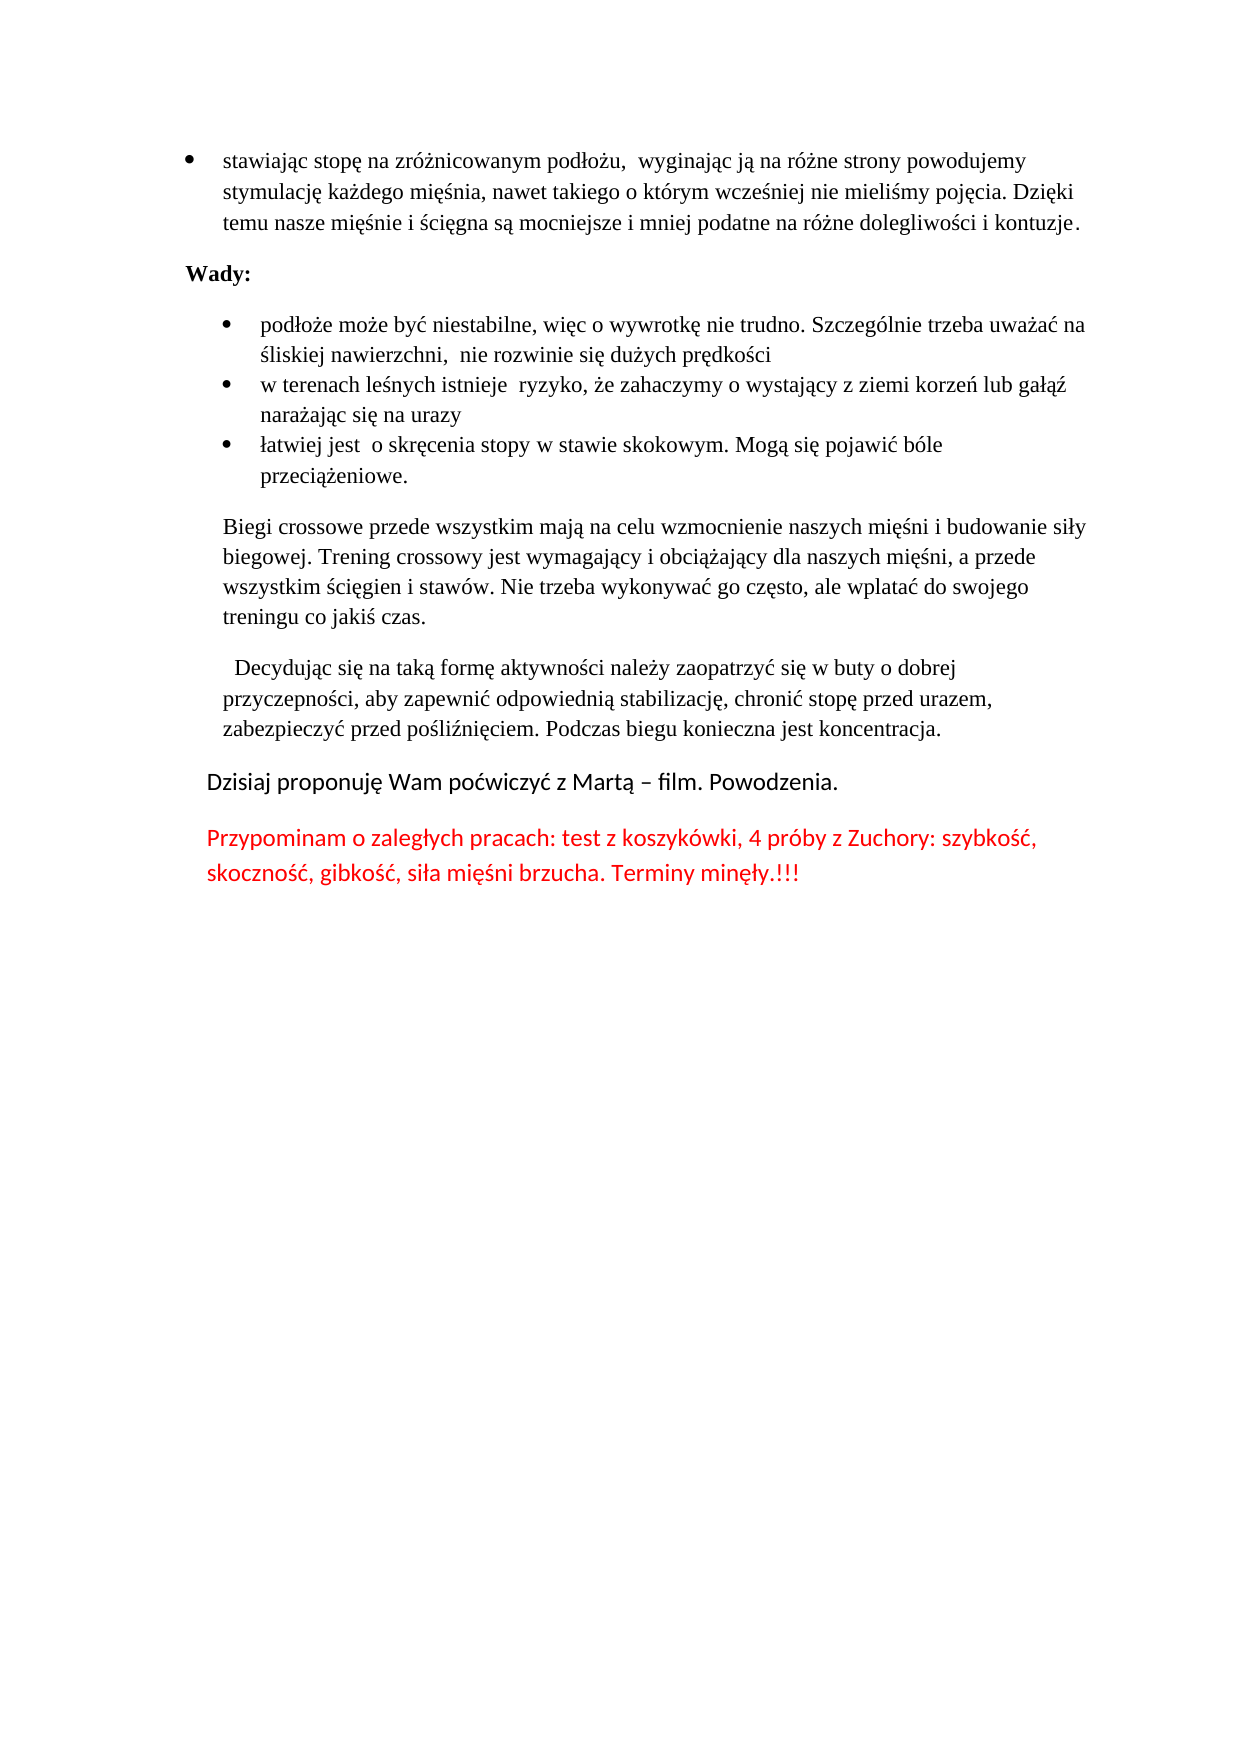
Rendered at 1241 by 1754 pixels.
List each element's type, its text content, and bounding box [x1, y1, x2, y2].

list łatwiej jest o skręcenia stopy w stawie skokowym. Mogą się pojawić bóle przeciążeniowe. [223, 432, 1093, 488]
text Wady: [185, 260, 1093, 286]
text Biegi crossowe przede wszystkim mają na celu wzmocnienie naszych mięśni i budowanie siły biegowej. Trening crossowy jest wymagający i obciążający dla naszych mięśni, a przede wszystkim ścięgien i stawów. Nie trzeba wykonywać go często, ale wplatać do swojego treningu co jakiś czas. [223, 513, 1093, 630]
text Decydując się na taką formę aktywności należy zaopatrzyć się w buty o dobrej przyczepności, aby zapewnić odpowiednią stabilizację, chronić stopę przed urazem, zabezpieczyć przed pośliźnięciem. Podczas biegu konieczna jest koncentracja. [223, 654, 1093, 741]
list stawiając stopę na zróżnicowanym podłożu, wyginając ją na różne strony powodujemy stymulację każdego mięśnia, nawet takiego o którym wcześniej nie mieliśmy pojęcia. Dzięki temu nasze mięśnie i ścięgna są mocniejsze i mniej podatne na różne dolegliwości i kontuzje. [185, 148, 1093, 235]
list w terenach leśnych istnieje ryzyko, że zahaczymy o wystający z ziemi korzeń lub gałąź narażając się na urazy [223, 371, 1093, 428]
text Przypominam o zaległych pracach: test z koszykówki, 4 próby z Zuchory: szybkość, skoczność, gibkość, siła mięśni brzucha. Terminy minęły.!!! [207, 822, 1093, 887]
list podłoże może być niestabilne, więc o wywrotkę nie trudno. Szczególnie trzeba uważać na śliskiej nawierzchni, nie rozwinie się dużych prędkości [223, 311, 1093, 367]
text Dzisiaj proponuję Wam poćwiczyć z Martą – film. Powodzenia. [207, 766, 1093, 796]
